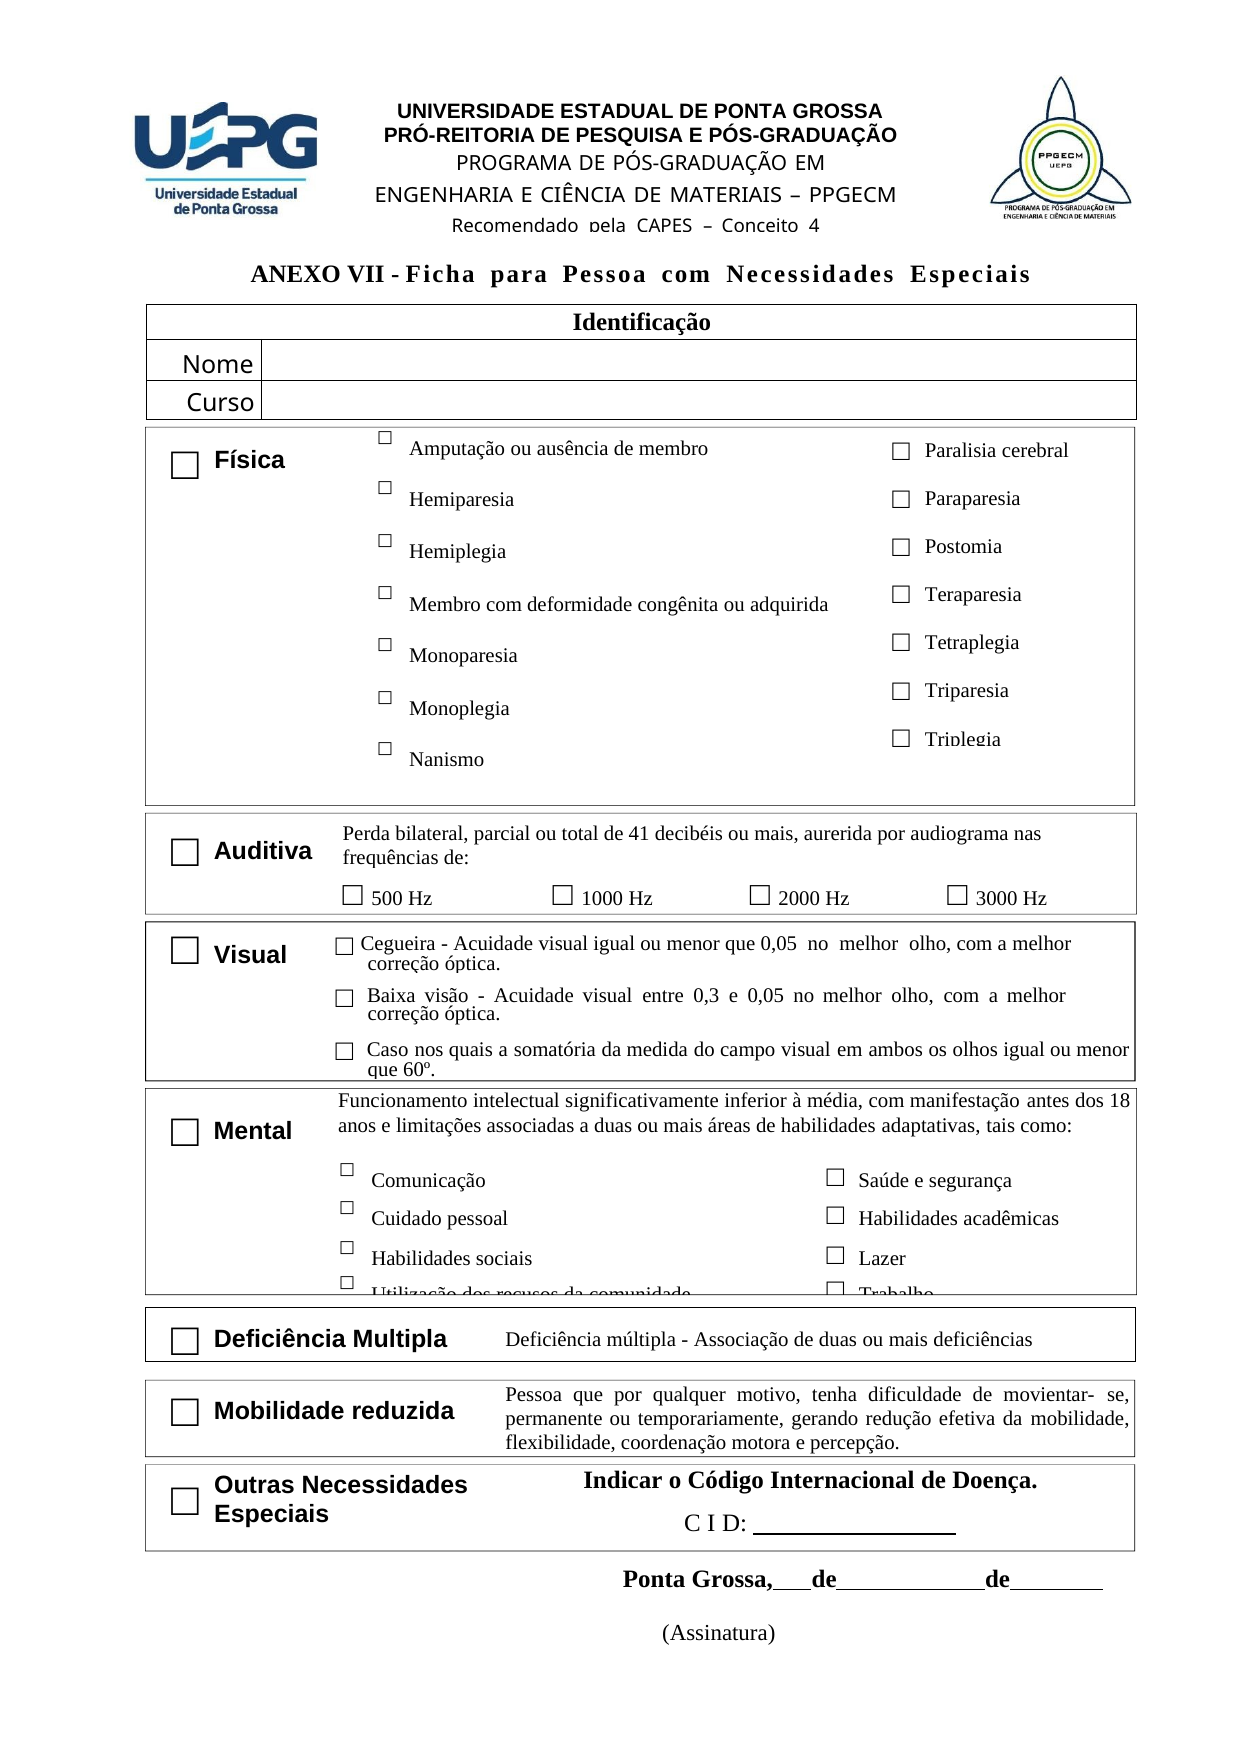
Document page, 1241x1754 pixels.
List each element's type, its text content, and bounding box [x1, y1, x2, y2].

text C I D: [492, 1508, 1148, 1537]
table_cell [262, 381, 1136, 419]
table_cell [262, 340, 1136, 380]
text ANEXO VII - Ficha para Pessoa com Necessidades Especiais [133, 259, 1146, 288]
picture [988, 75, 1132, 219]
table_header Identificação [147, 305, 1136, 339]
subtitle Ponta Grossa, de de [623, 1564, 1148, 1593]
text (Assinatura) [473, 1619, 1148, 1645]
picture [129, 102, 319, 220]
table_cell Nome [147, 340, 261, 380]
text □ Mobilidade reduzida [171, 1377, 469, 1437]
text Pessoa que por qualquer motivo, tenha dificuldade de movientar- se, permanente ou temporariamente, gerando redução efetiva da mobilidade, flexibilidade, coordenação motora e percepção. [505, 1381, 1129, 1454]
table_cell Curso [147, 381, 261, 419]
subtitle Indicar o Código Internacional de Doença. [583, 1465, 1148, 1493]
text Outras Necessidades Especiais [214, 1471, 471, 1528]
